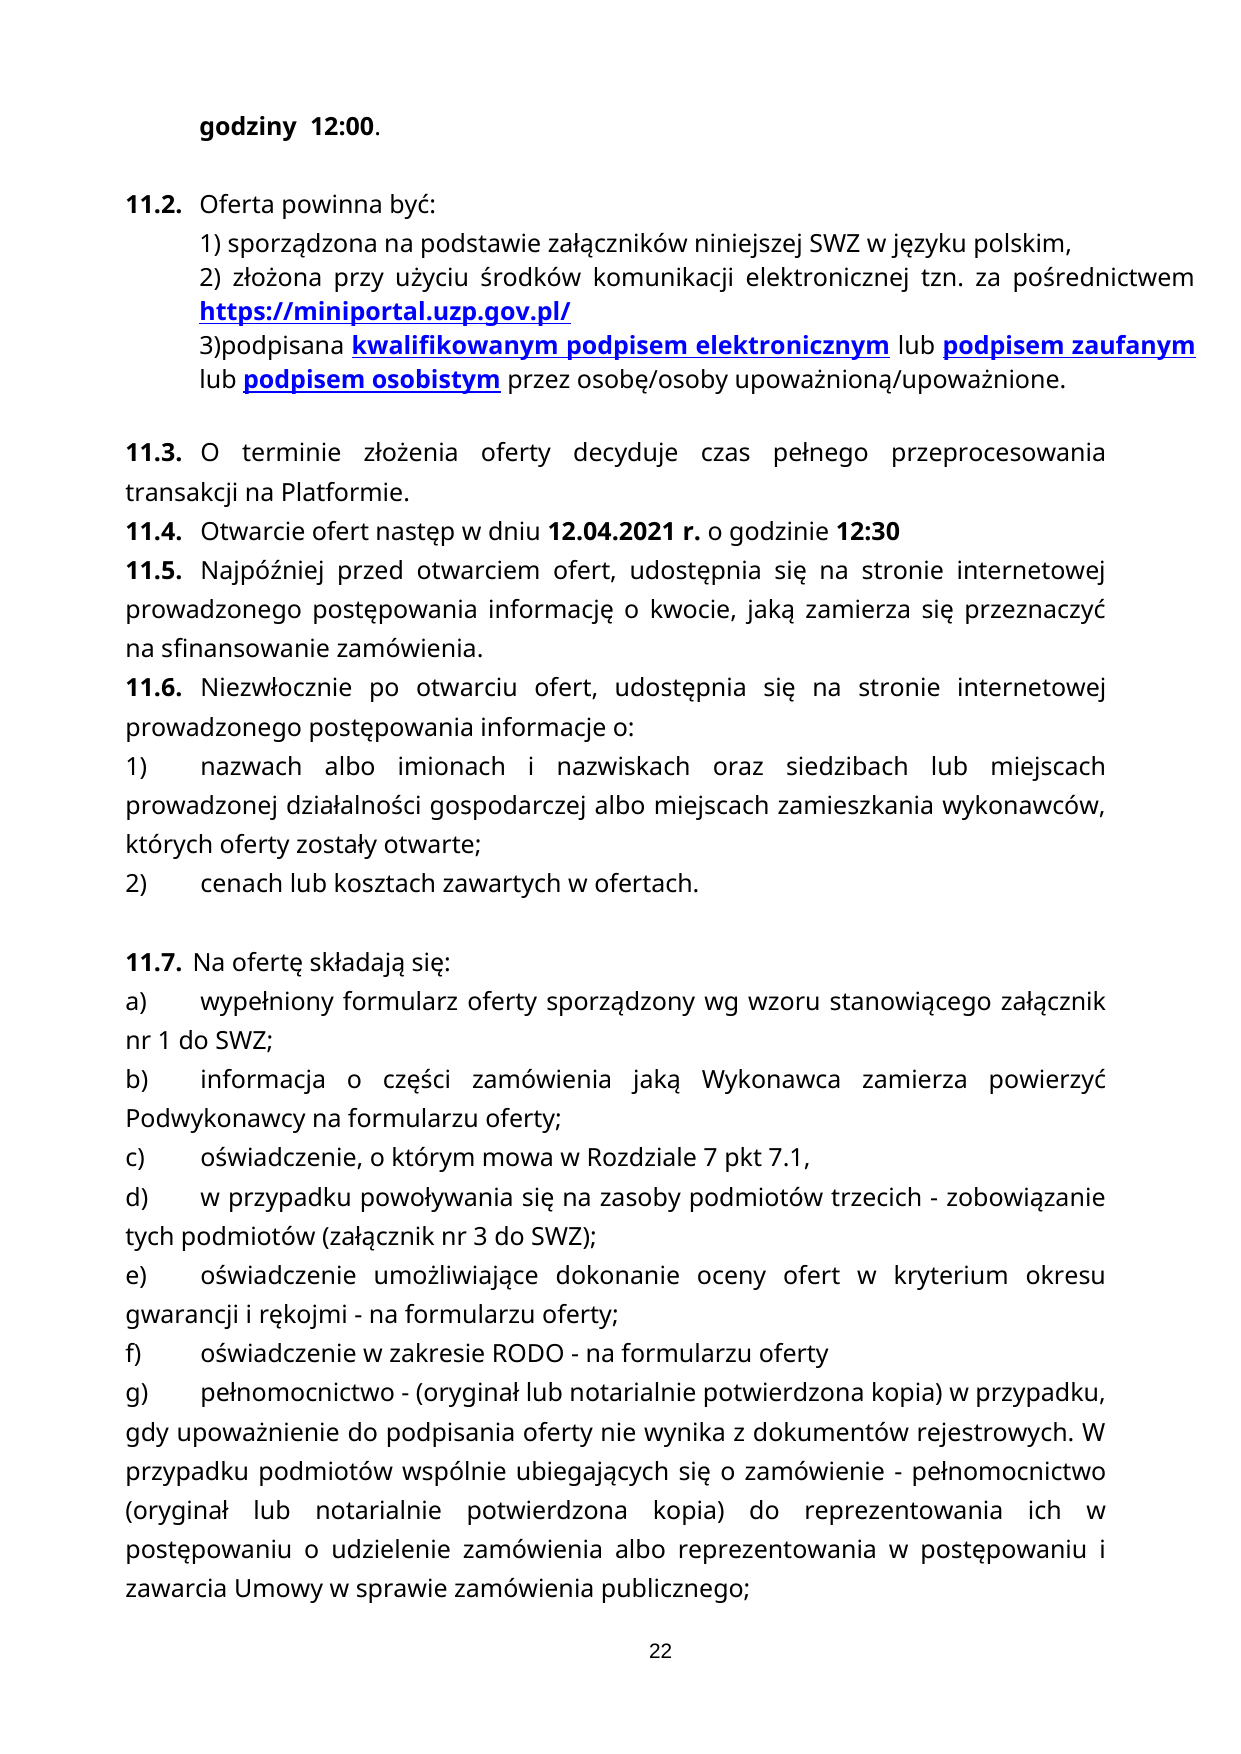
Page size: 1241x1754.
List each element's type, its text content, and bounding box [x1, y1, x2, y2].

list Na ofertę składają się: [125, 944, 1107, 978]
list Otwarcie ofert następ w dniu 12.04.2021 r. o godzinie 12:30 [125, 513, 1107, 547]
list oświadczenie, o którym mowa w Rozdziale 7 pkt 7.1, [125, 1140, 1107, 1174]
list 1) sporządzona na podstawie załączników niniejszej SWZ w języku polskim, [199, 226, 1196, 260]
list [125, 108, 1107, 142]
list Niezwłocznie po otwarciu ofert, udostępnia się na stronie internetowej prowadzonego postępowania informacje o: [125, 670, 1107, 743]
list oświadczenie w zakresie RODO - na formularzu oferty [125, 1336, 1107, 1370]
list Najpóźniej przed otwarciem ofert, udostępnia się na stronie internetowej prowadzonego postępowania informację o kwocie, jaką zamierza się przeznaczyć na sfinansowanie zamówienia. [125, 553, 1107, 665]
list 2) złożona przy użyciu środków komunikacji elektronicznej tzn. za pośrednictwem https://miniportal.uzp.gov.pl/ [199, 260, 1196, 328]
list O terminie złożenia oferty decyduje czas pełnego przeprocesowania transakcji na Platformie. [125, 435, 1107, 508]
list 1) nazwach albo imionach i nazwiskach oraz siedzibach lub miejscach prowadzonej działalności gospodarczej albo miejscach zamieszkania wykonawców, których oferty zostały otwarte; [125, 748, 1107, 861]
list oświadczenie umożliwiające dokonanie oceny ofert w kryterium okresu gwarancji i rękojmi - na formularzu oferty; [125, 1258, 1107, 1331]
list w przypadku powoływania się na zasoby podmiotów trzecich - zobowiązanie tych podmiotów (załącznik nr 3 do SWZ); [125, 1179, 1107, 1252]
list Oferta powinna być: [125, 186, 1107, 221]
list 3)podpisana kwalifikowanym podpisem elektronicznym lub podpisem zaufanym lub podpisem osobistym przez osobę/osoby upoważnioną/upoważnione. [199, 328, 1196, 396]
list pełnomocnictwo - (oryginał lub notarialnie potwierdzona kopia) w przypadku, gdy upoważnienie do podpisania oferty nie wynika z dokumentów rejestrowych. W przypadku podmiotów wspólnie ubiegających się o zamówienie - pełnomocnictwo (oryginał lub notarialnie potwierdzona kopia) do reprezentowania ich w postępowaniu o udzielenie zamówienia albo reprezentowania w postępowaniu i zawarcia Umowy w sprawie zamówienia publicznego; [125, 1375, 1107, 1605]
list 2) cenach lub kosztach zawartych w ofertach. [125, 866, 1107, 900]
list informacja o części zamówienia jaką Wykonawca zamierza powierzyć Podwykonawcy na formularzu oferty; [125, 1062, 1107, 1135]
list wypełniony formularz oferty sporządzony wg wzoru stanowiącego załącznik nr 1 do SWZ; [125, 983, 1107, 1057]
